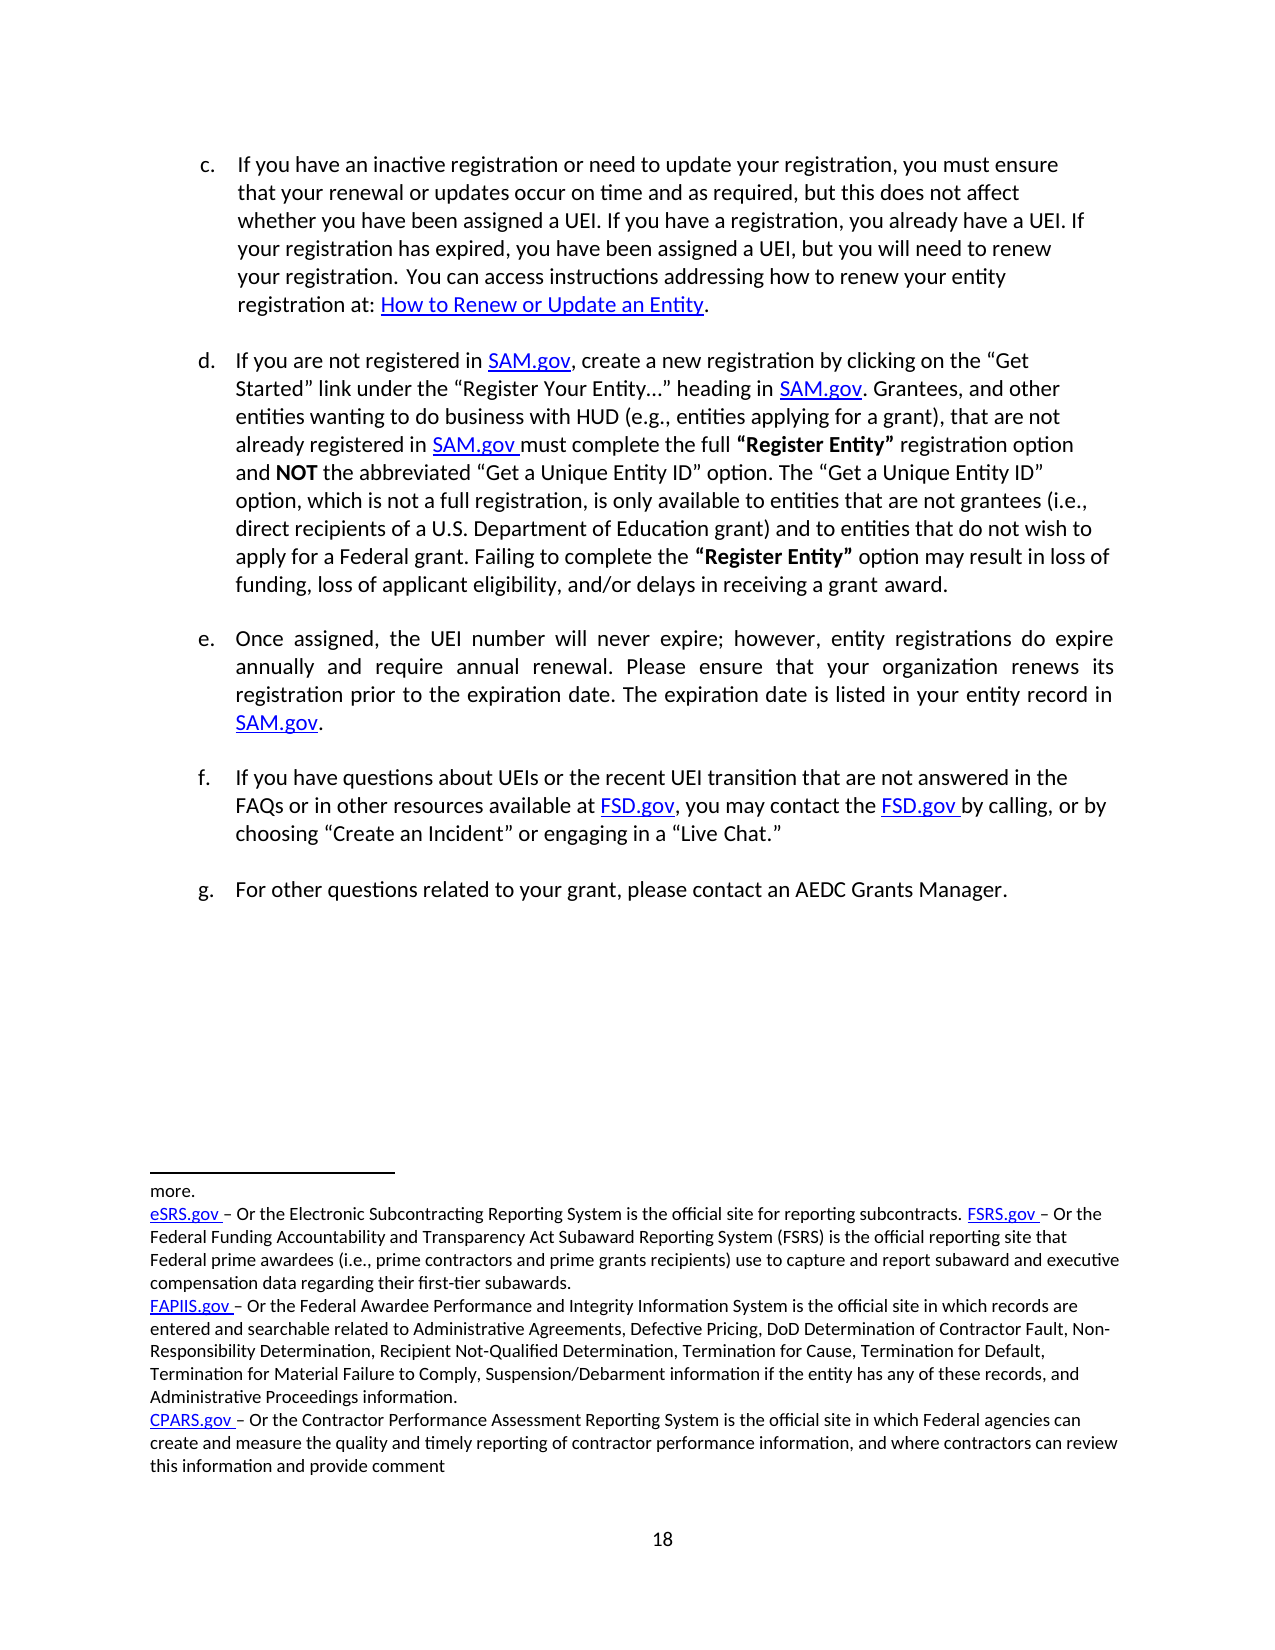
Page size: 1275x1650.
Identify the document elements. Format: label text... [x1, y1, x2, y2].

list If you are not registered in SAM.gov, create a new registration by clicking on the “Get Started” link under the “Register Your Entity…” heading in SAM.gov. Grantees, and other entities wanting to do business with HUD (e.g., entities applying for a grant), that are not already registered in SAM.gov must complete the full “Register Entity” registration option and NOT the abbreviated “Get a Unique Entity ID” option. The “Get a Unique Entity ID” option, which is not a full registration, is only available to entities that are not grantees (i.e., direct recipients of a U.S. Department of Education grant) and to entities that do not wish to apply for a Federal grant. Failing to complete the “Register Entity” option may result in loss of funding, loss of applicant eligibility, and/or delays in receiving a grant award. [198, 346, 1113, 598]
list Once assigned, the UEI number will never expire; however, entity registrations do expire annually and require annual renewal. Please ensure that your organization renews its registration prior to the expiration date. The expiration date is listed in your entity record in SAM.gov. [198, 624, 1114, 736]
list For other questions related to your grant, please contact an AEDC Grants Manager. [198, 875, 1114, 903]
list If you have questions about UEIs or the recent UEI transition that are not answered in the FAQs or in other resources available at FSD.gov, you may contact the FSD.gov by calling, or by choosing “Create an Incident” or engaging in a “Live Chat.” [198, 763, 1112, 848]
list If you have an inactive registration or need to update your registration, you must ensure that your renewal or updates occur on time and as required, but this does not affect whether you have been assigned a UEI. If you have a registration, you already have a UEI. If your registration has expired, you have been assigned a UEI, but you will need to renew your registration. You can access instructions addressing how to renew your entity registration at: How to Renew or Update an Entity. [200, 150, 1087, 318]
